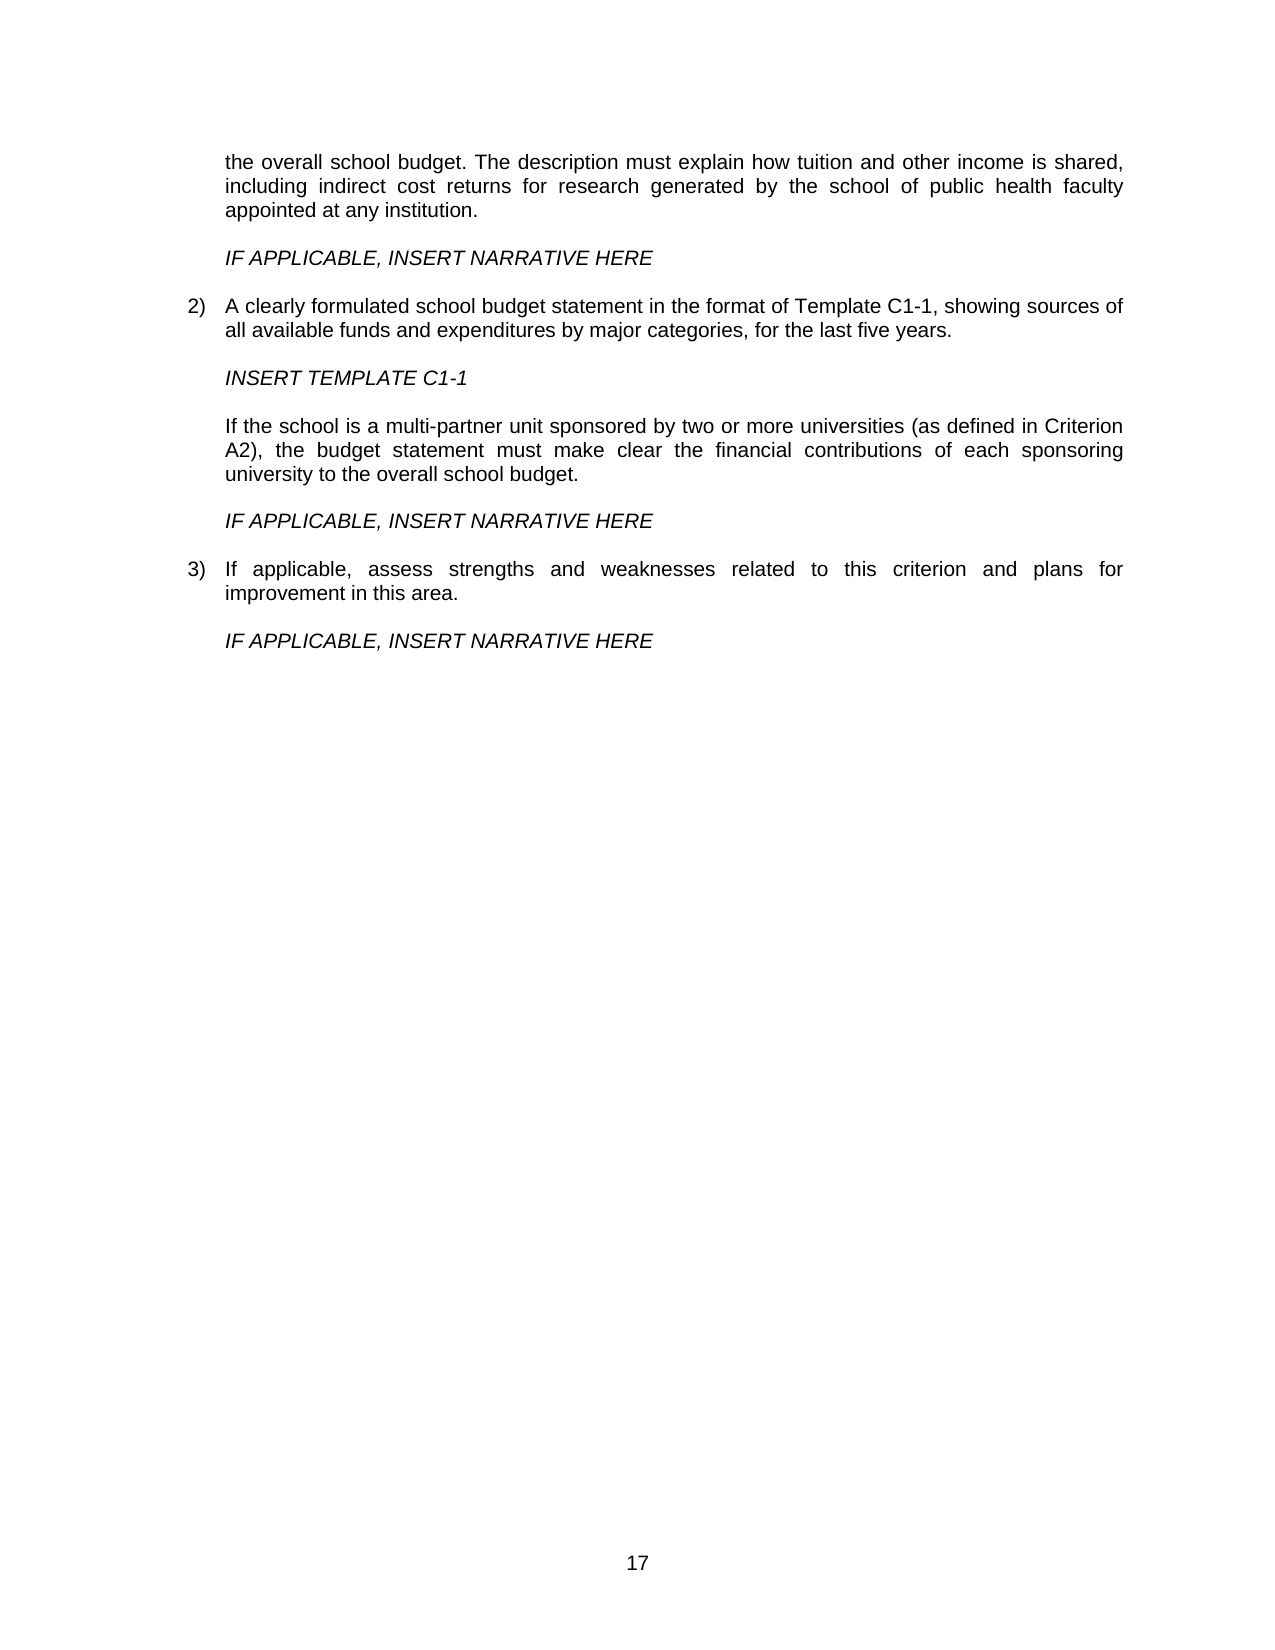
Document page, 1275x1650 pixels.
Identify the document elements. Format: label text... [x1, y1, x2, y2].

list If applicable, assess strengths and weaknesses related to this criterion and plans for improvement in this area. [187, 557, 1125, 605]
text IF APPLICABLE, INSERT NARRATIVE HERE [225, 509, 1125, 533]
text IF APPLICABLE, INSERT NARRATIVE HERE [150, 246, 1125, 270]
text IF APPLICABLE, INSERT NARRATIVE HERE [225, 629, 1125, 653]
text INSERT TEMPLATE C1-1 [150, 366, 1125, 389]
list A clearly formulated school budget statement in the format of Template C1-1, showing sources of all available funds and expenditures by major categories, for the last five years. [187, 294, 1125, 342]
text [225, 150, 1125, 222]
text If the school is a multi-partner unit sponsored by two or more universities (as defined in Criterion A2), the budget statement must make clear the financial contributions of each sponsoring university to the overall school budget. [225, 413, 1125, 485]
